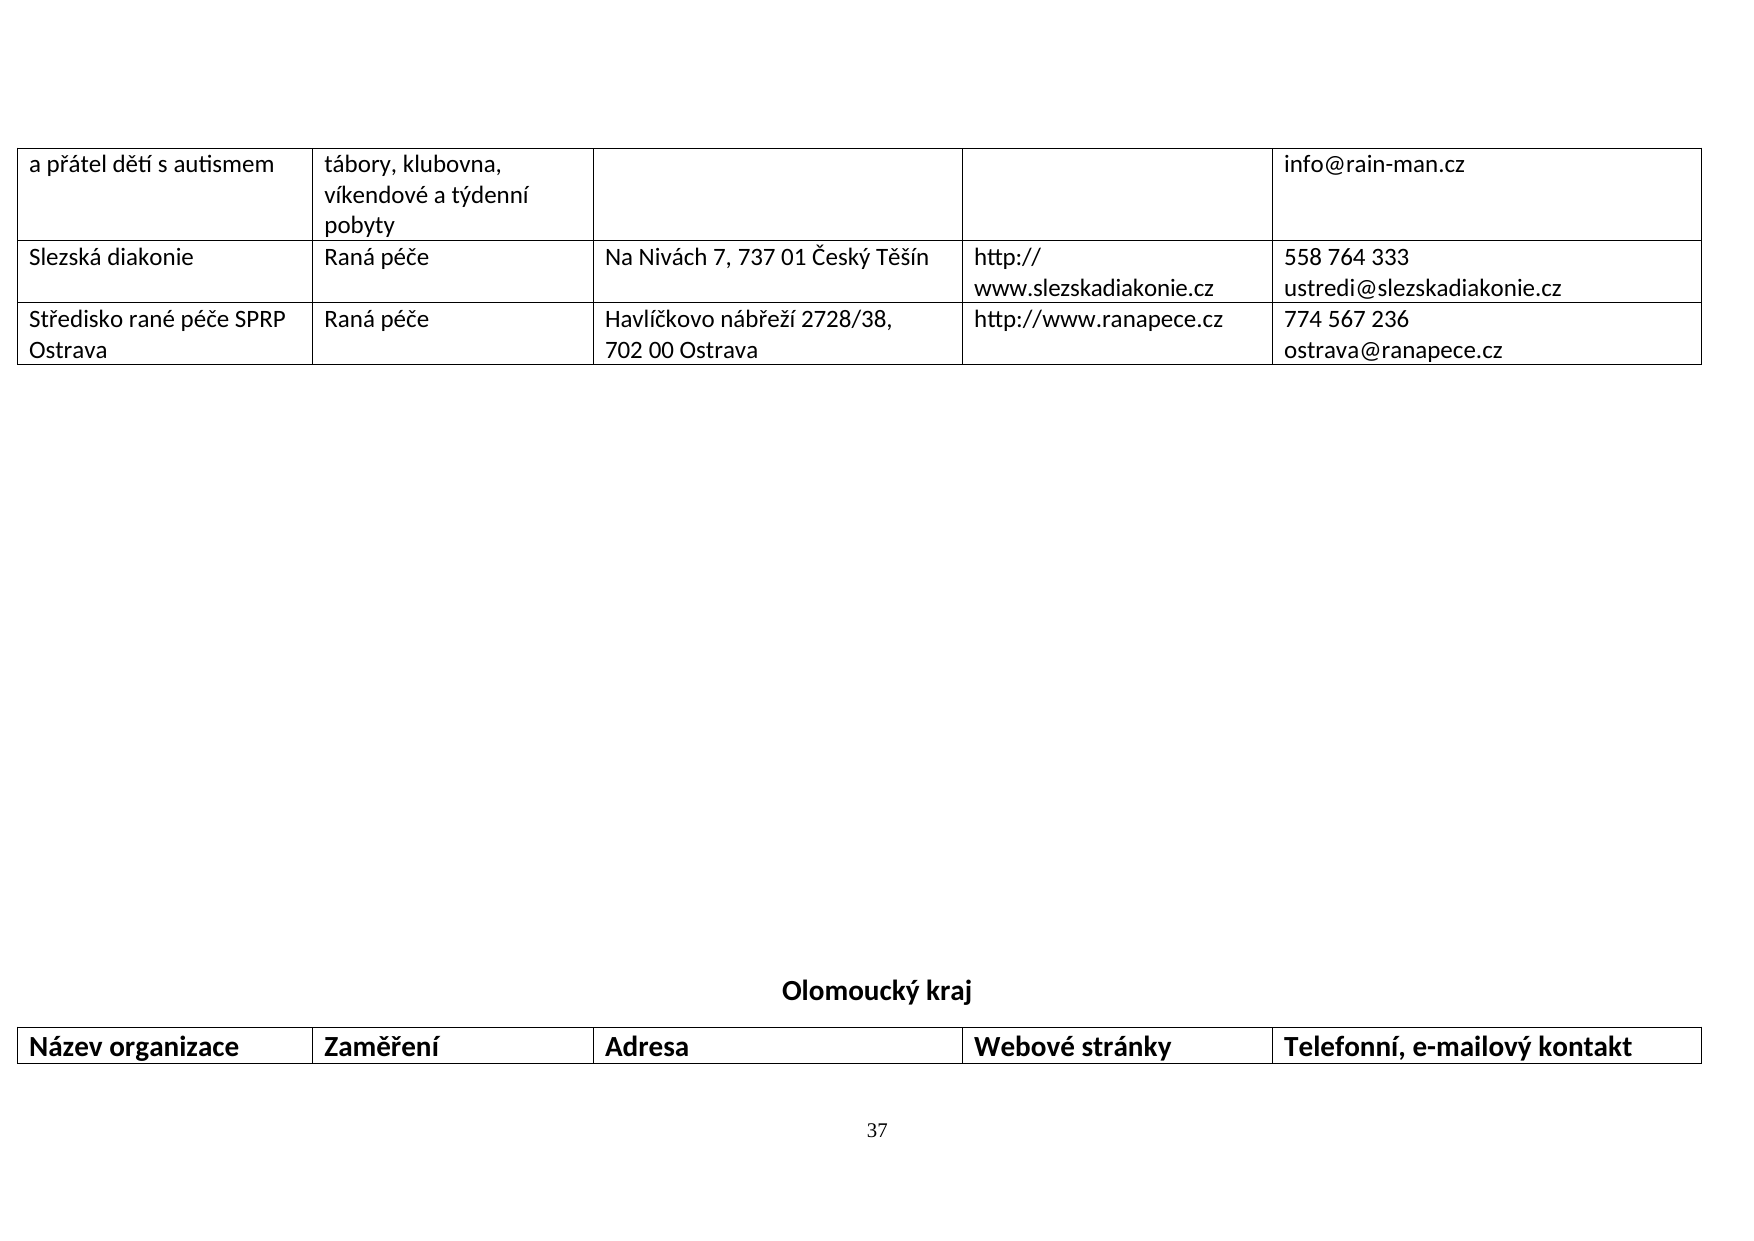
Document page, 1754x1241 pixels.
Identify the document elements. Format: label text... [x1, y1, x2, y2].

table_cell http://www.slezskadiakonie.cz [963, 241, 1272, 302]
table_cell Raná péče [313, 241, 593, 302]
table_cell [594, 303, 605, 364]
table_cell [18, 149, 312, 240]
table_header Název organizace [18, 1028, 312, 1063]
table_cell 774 567 236 ostrava@ranapece.cz [1409, 303, 1701, 364]
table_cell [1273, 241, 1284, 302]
table_cell 558 764 333 ustredi@slezskadiakonie.cz [1409, 241, 1701, 302]
text Olomoucký kraj [148, 972, 1606, 1007]
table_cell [1273, 149, 1701, 240]
table_cell Raná péče [313, 303, 593, 364]
table_header Telefonní, e-mailový kontakt [1273, 1028, 1701, 1063]
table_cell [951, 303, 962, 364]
table_header Zaměření [313, 1028, 593, 1063]
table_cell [313, 149, 593, 240]
table_header Adresa [594, 1028, 962, 1063]
table_cell Na Nivách 7, 737 01 Český Těšín [594, 241, 962, 302]
table_cell Středisko rané péče SPRP Ostrava [18, 303, 312, 364]
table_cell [594, 149, 962, 240]
table_cell Slezská diakonie [18, 241, 312, 302]
table_cell http://www.ranapece.cz [963, 303, 1272, 364]
table_header Webové stránky [963, 1028, 1272, 1063]
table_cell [963, 149, 1272, 240]
